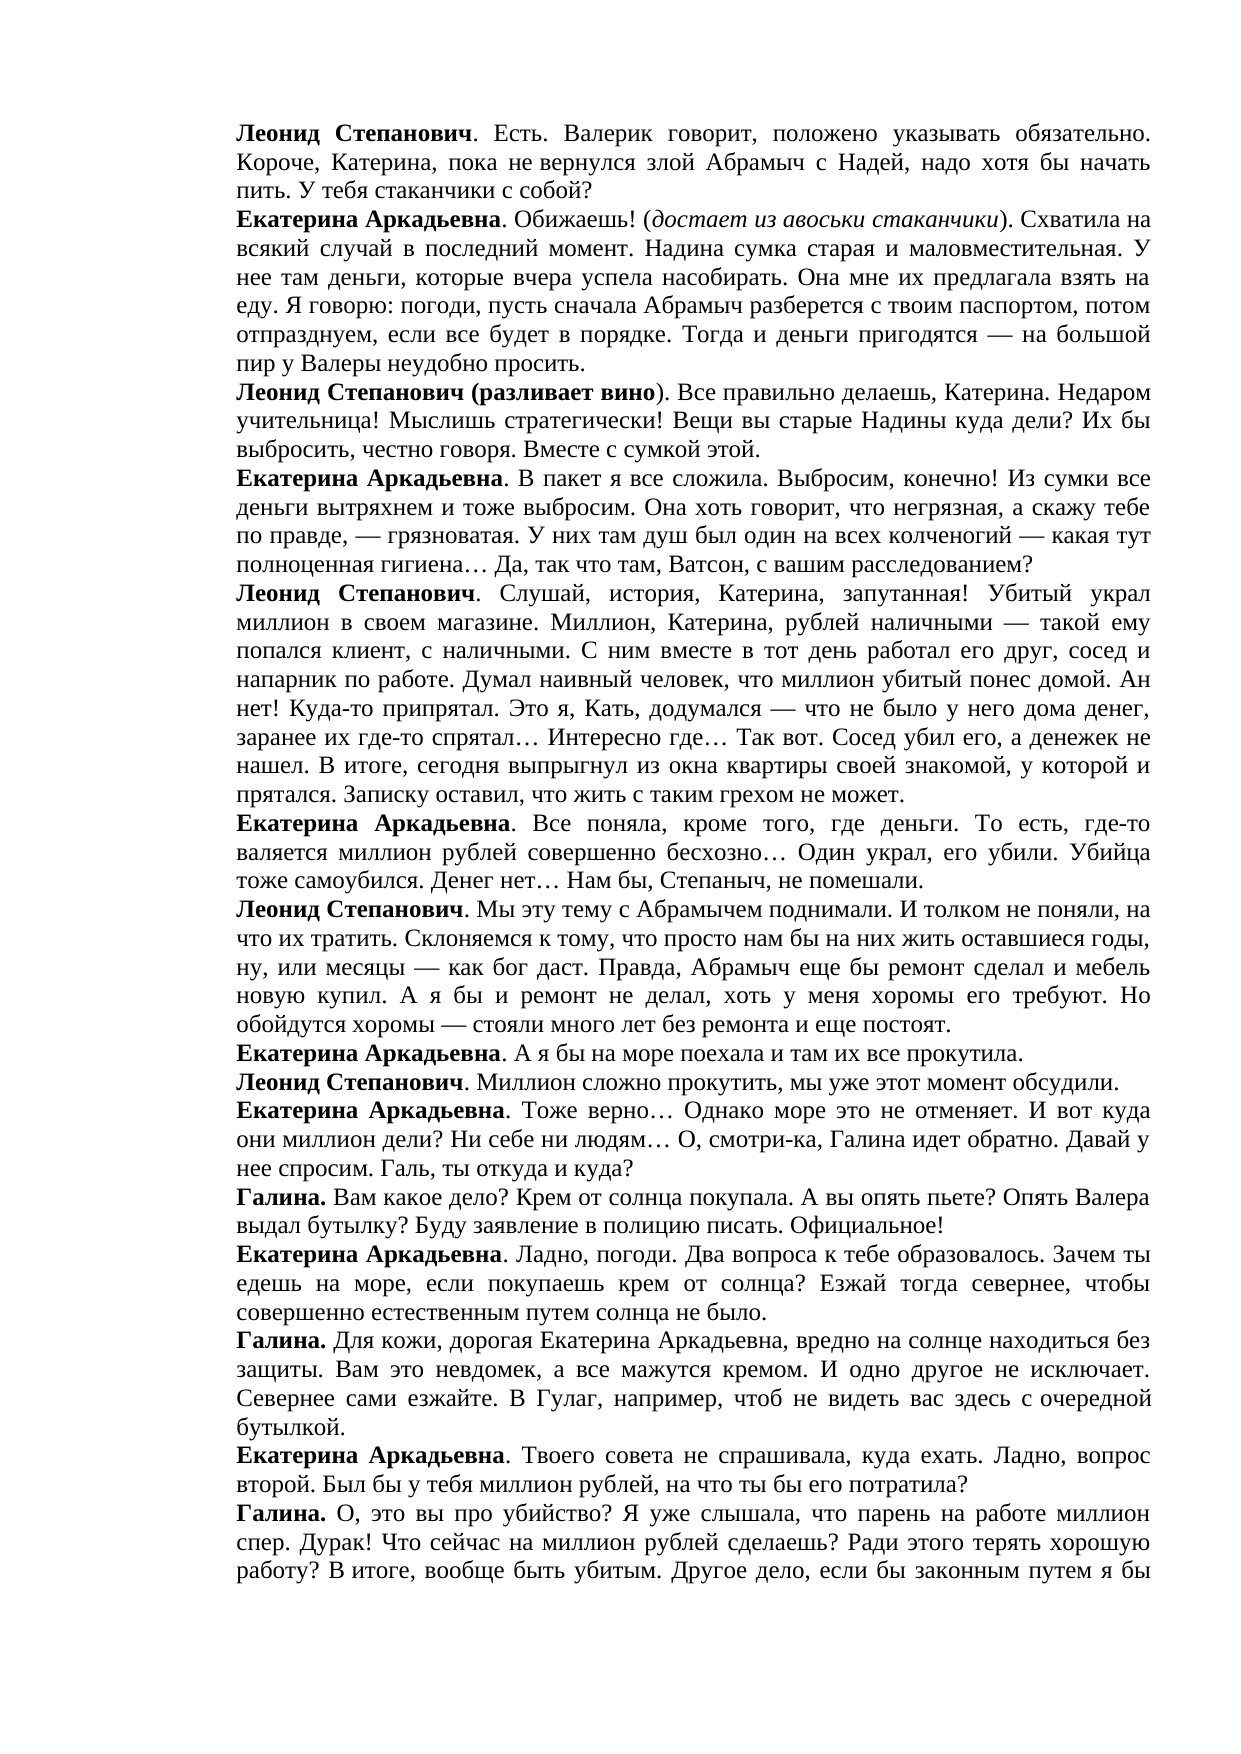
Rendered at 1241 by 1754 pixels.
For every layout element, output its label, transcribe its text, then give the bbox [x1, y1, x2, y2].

text Екатерина Аркадьевна. Ладно, погоди. Два вопроса к тебе образовалось. Зачем ты едешь на море, если покупаешь крем от солнца? Езжай тогда севернее, чтобы совершенно естественным путем солнца не было. [236, 1239, 1152, 1326]
text Леонид Степанович. Слушай, история, Катерина, запутанная! Убитый украл миллион в своем магазине. Миллион, Катерина, рублей наличными — такой ему попался клиент, с наличными. С ним вместе в тот день работал его друг, сосед и напарник по работе. Думал наивный человек, что миллион убитый понес домой. Ан нет! Куда-то припрятал. Это я, Кать, додумался — что не было у него дома денег, заранее их где-то спрятал… Интересно где… Так вот. Сосед убил его, а денежек не нашел. В итоге, сегодня выпрыгнул из окна квартиры своей знакомой, у которой и прятался. Записку оставил, что жить с таким грехом не может. [236, 578, 1152, 808]
text Леонид Степанович. Мы эту тему с Абрамычем поднимали. И толком не поняли, на что их тратить. Склоняемся к тому, что просто нам бы на них жить оставшиеся годы, ну, или месяцы — как бог даст. Правда, Абрамыч еще бы ремонт сделал и мебель новую купил. А я бы и ремонт не делал, хоть у меня хоромы его требуют. Но обойдутся хоромы — стояли много лет без ремонта и еще постоят. [236, 894, 1152, 1038]
text Екатерина Аркадьевна. А я бы на море поехала и там их все прокутила. [236, 1038, 1152, 1067]
text Галина. Для кожи, дорогая Екатерина Аркадьевна, вредно на солнце находиться без защиты. Вам это невдомек, а все мажутся кремом. И одно другое не исключает. Севернее сами езжайте. В Гулаг, например, чтоб не видеть вас здесь с очередной бутылкой. [236, 1326, 1152, 1441]
text Леонид Степанович (разливает вино). Все правильно делаешь, Катерина. Недаром учительница! Мыслишь стратегически! Вещи вы старые Надины куда дели? Их бы выбросить, честно говоря. Вместе с сумкой этой. [236, 377, 1152, 463]
text Екатерина Аркадьевна. В пакет я все сложила. Выбросим, конечно! Из сумки все деньги вытряхнем и тоже выбросим. Она хоть говорит, что негрязная, а скажу тебе по правде, — грязноватая. У них там душ был один на всех колченогий — какая тут полноценная гигиена… Да, так что там, Ватсон, с вашим расследованием? [236, 463, 1152, 578]
text Екатерина Аркадьевна. Тоже верно… Однако море это не отменяет. И вот куда они миллион дели? Ни себе ни людям… О, смотри-ка, Галина идет обратно. Давай у нее спросим. Галь, ты откуда и куда? [236, 1096, 1152, 1182]
text Леонид Степанович. Миллион сложно прокутить, мы уже этот момент обсудили. [236, 1067, 1152, 1096]
text Леонид Степанович. Есть. Валерик говорит, положено указывать обязательно. Короче, Катерина, пока не вернулся злой Абрамыч с Надей, надо хотя бы начать пить. У тебя стаканчики с собой? [236, 118, 1152, 204]
text Екатерина Аркадьевна. Обижаешь! (достает из авоськи стаканчики). Схватила на всякий случай в последний момент. Надина сумка старая и маловместительная. У нее там деньги, которые вчера успела насобирать. Она мне их предлагала взять на еду. Я говорю: погоди, пусть сначала Абрамыч разберется с твоим паспортом, потом отпразднуем, если все будет в порядке. Тогда и деньги пригодятся — на большой пир у Валеры неудобно просить. [236, 204, 1152, 377]
text Екатерина Аркадьевна. Все поняла, кроме того, где деньги. То есть, где-то валяется миллион рублей совершенно бесхозно… Один украл, его убили. Убийца тоже самоубился. Денег нет… Нам бы, Степаныч, не помешали. [236, 808, 1152, 894]
text Галина. Вам какое дело? Крем от солнца покупала. А вы опять пьете? Опять Валера выдал бутылку? Буду заявление в полицию писать. Официальное! [236, 1182, 1152, 1239]
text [236, 1498, 1152, 1584]
text Екатерина Аркадьевна. Твоего совета не спрашивала, куда ехать. Ладно, вопрос второй. Был бы у тебя миллион рублей, на что ты бы его потратила? [236, 1441, 1152, 1498]
